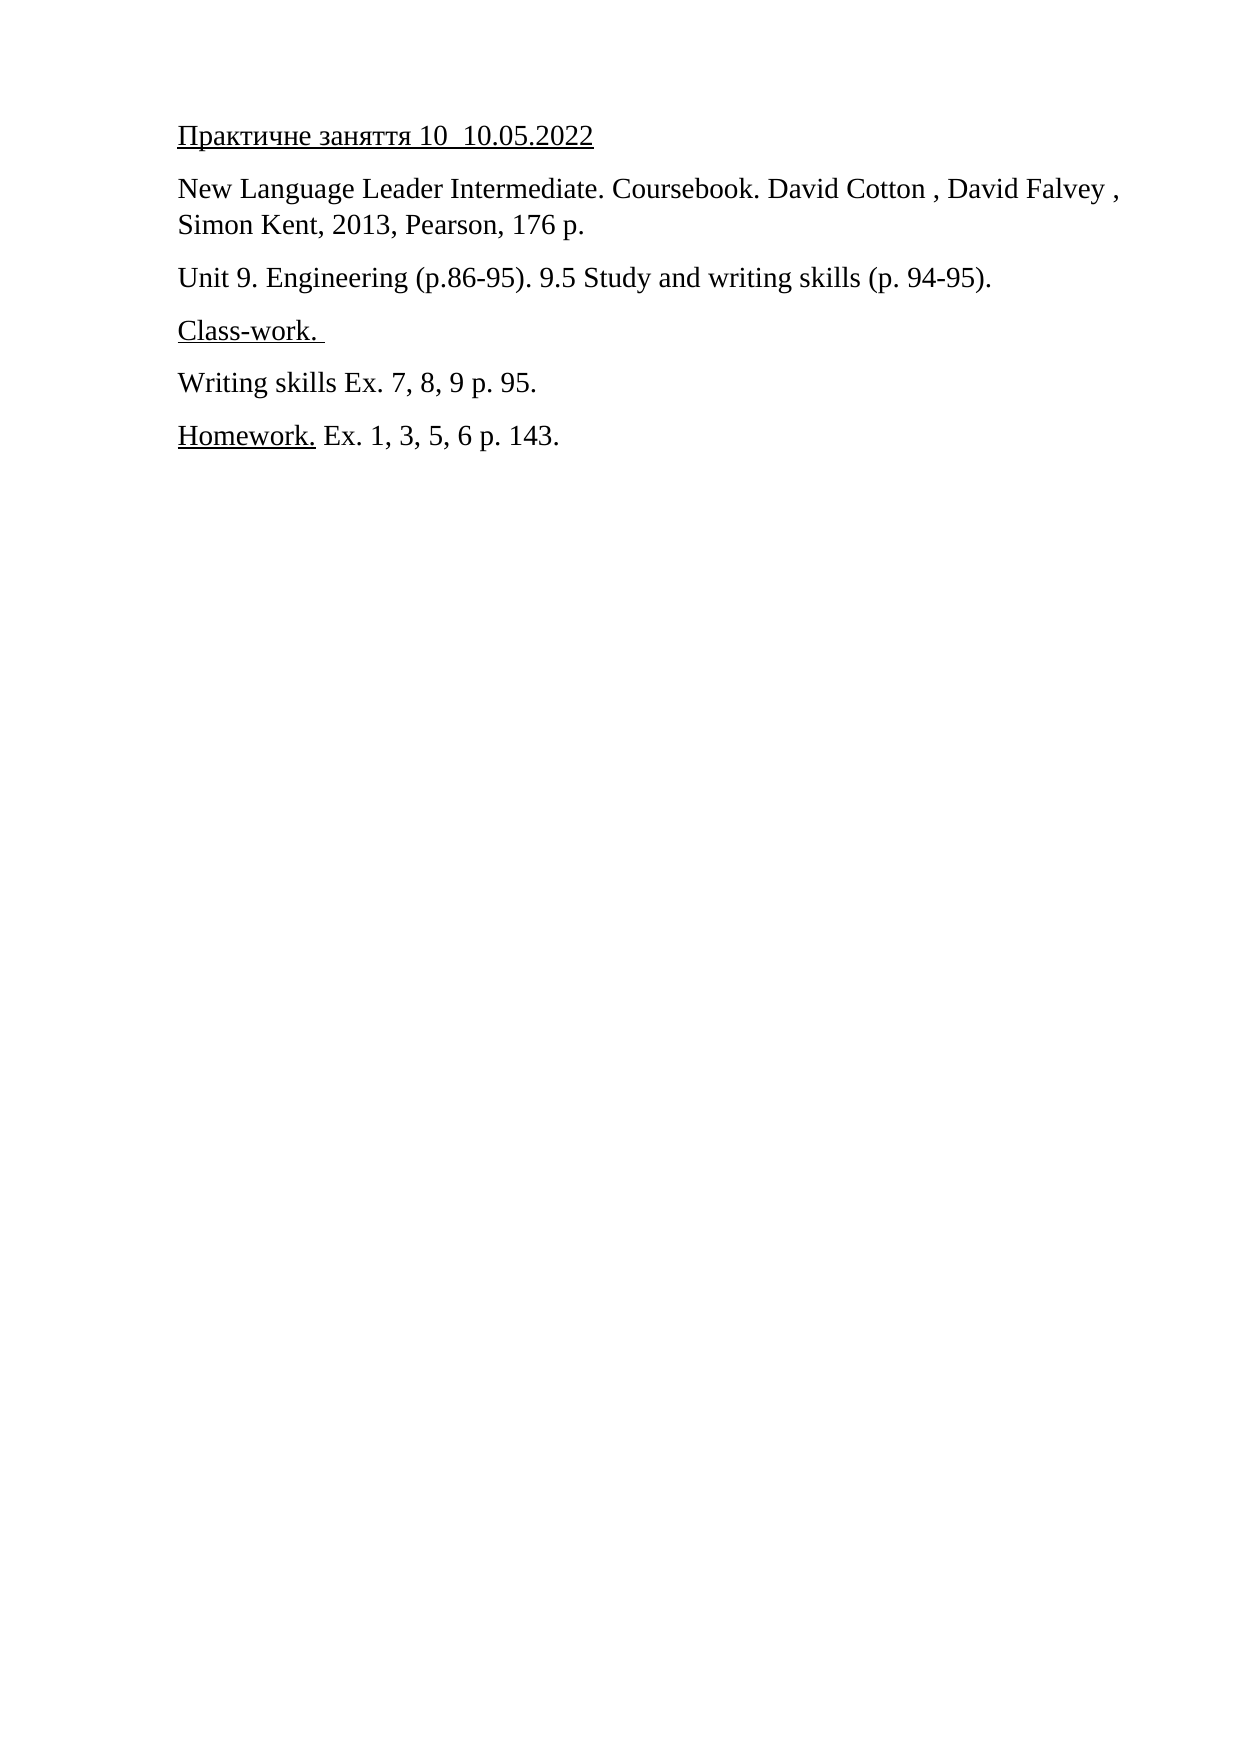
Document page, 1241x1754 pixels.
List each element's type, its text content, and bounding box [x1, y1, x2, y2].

text Unit 9. Engineering (p.86-95). 9.5 Study and writing skills (p. 94-95). [177, 260, 1152, 293]
text New Language Leader Intermediate. Coursebook. David Cotton , David Falvey , Simon Kent, 2013, Pearson, 176 p. [177, 171, 1152, 241]
text Class-work. [177, 313, 1152, 346]
text Homework. Ex. 1, 3, 5, 6 p. 143. [177, 418, 1152, 452]
text Writing skills Ex. 7, 8, 9 p. 95. [177, 366, 1152, 399]
text Практичне заняття 10_10.05.2022 [177, 118, 1152, 152]
